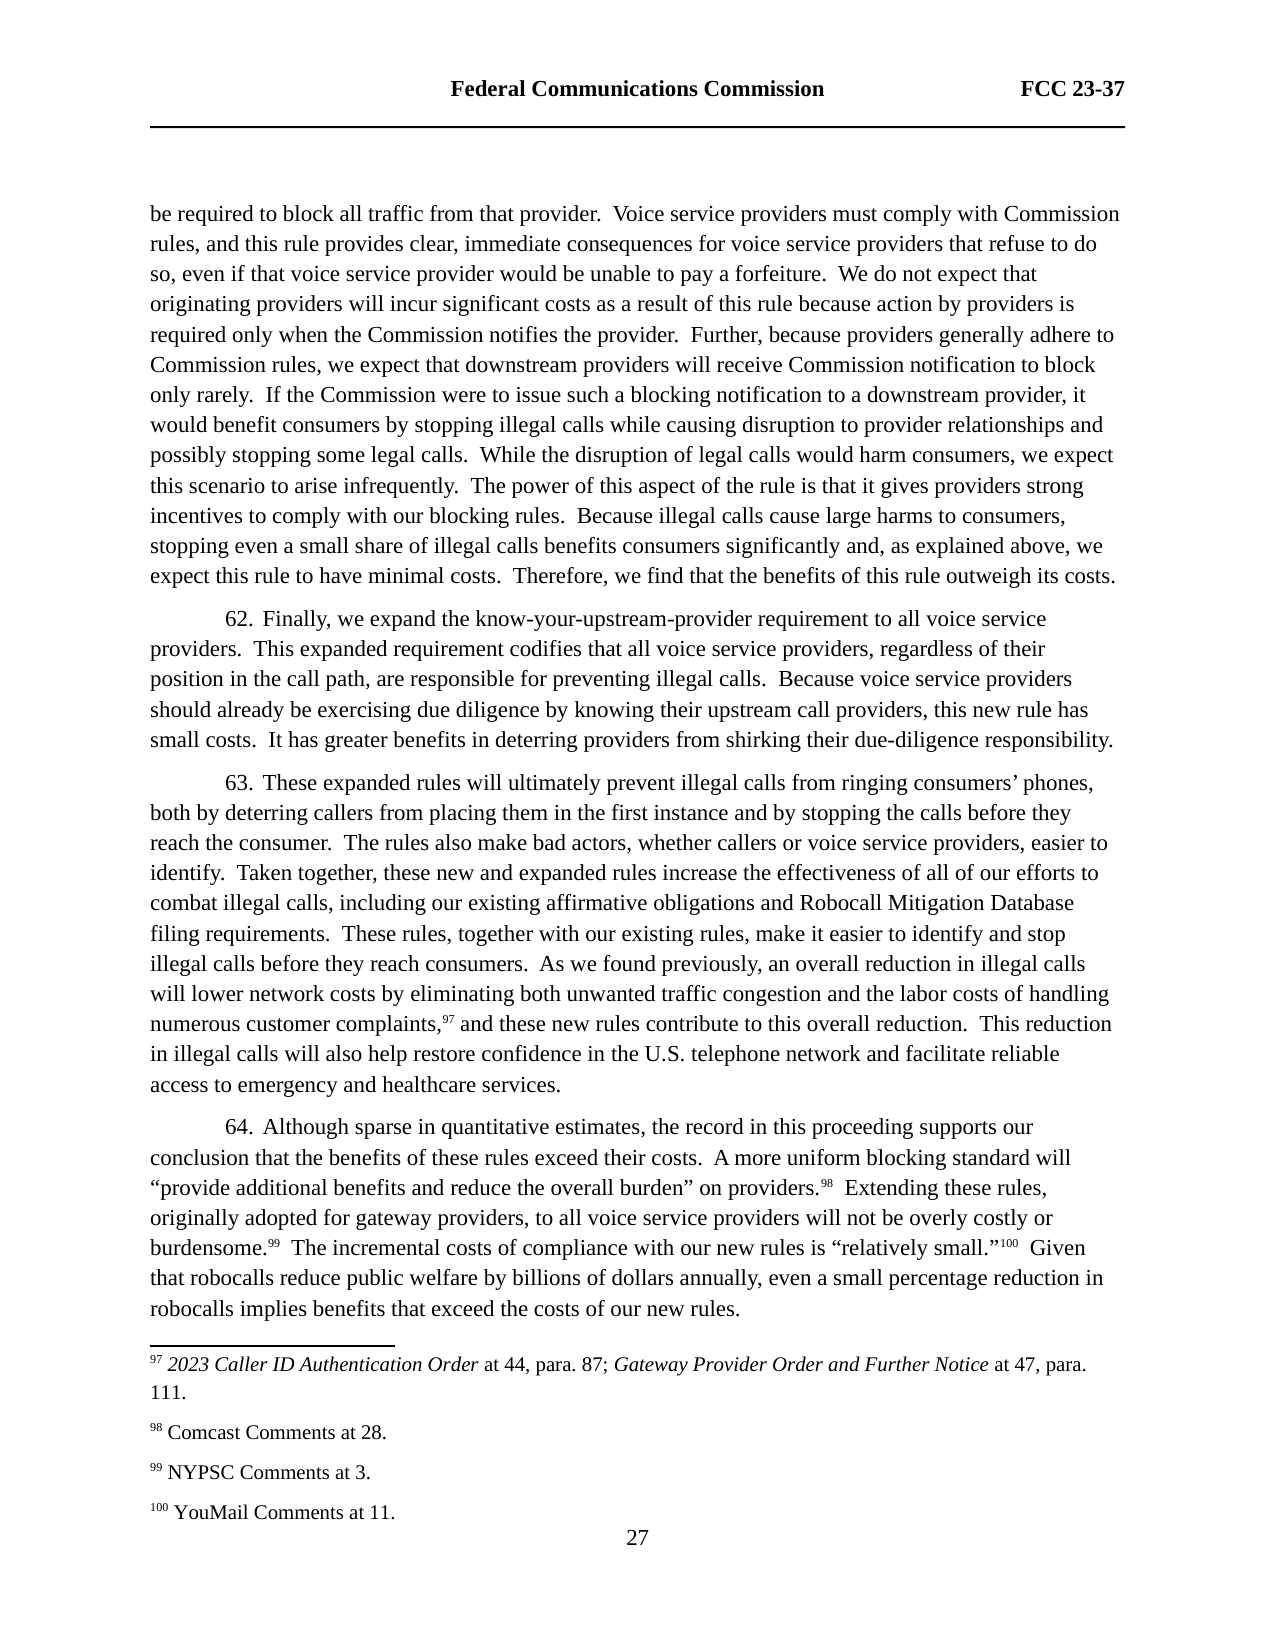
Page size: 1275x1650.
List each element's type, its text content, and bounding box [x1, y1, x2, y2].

text Finally, we expand the know-your-upstream-provider requirement to all voice service providers. This expanded requirement codifies that all voice service providers, regardless of their position in the call path, are responsible for preventing illegal calls. Because voice service providers should already be exercising due diligence by knowing their upstream call providers, this new rule has small costs. It has greater benefits in deterring providers from shirking their due-diligence responsibility. [150, 605, 1125, 752]
text These expanded rules will ultimately prevent illegal calls from ringing consumers’ phones, both by deterring callers from placing them in the first instance and by stopping the calls before they reach the consumer. The rules also make bad actors, whether callers or voice service providers, easier to identify. Taken together, these new and expanded rules increase the effectiveness of all of our efforts to combat illegal calls, including our existing affirmative obligations and Robocall Mitigation Database filing requirements. These rules, together with our existing rules, make it easier to identify and stop illegal calls before they reach consumers. As we found previously, an overall reduction in illegal calls will lower network costs by eliminating both unwanted traffic congestion and the labor costs of handling numerous customer complaints, and these new rules contribute to this overall reduction. This reduction in illegal calls will also help restore confidence in the U.S. telephone network and facilitate reliable access to emergency and healthcare services. [150, 768, 1125, 1097]
text Although sparse in quantitative estimates, the record in this proceeding supports our conclusion that the benefits of these rules exceed their costs. A more uniform blocking standard will “provide additional benefits and reduce the overall burden” on providers. Extending these rules, originally adopted for gateway providers, to all voice service providers will not be overly costly or burdensome. The incremental costs of compliance with our new rules is “relatively small.” Given that robocalls reduce public welfare by billions of dollars annually, even a small percentage reduction in robocalls implies benefits that exceed the costs of our new rules. [150, 1113, 1125, 1321]
text Second, we extend our requirement to block following Commission notification to originating providers and make clear that any voice service provider that receives such a notification is required to respond to the Commission and, if it is not an originating or gateway provider, inform the Commission where it got the traffic. If any voice service provider refuses to comply with this requirement, all voice service providers immediately downstream from the non-compliant provider may be required to block all traffic from that provider. Voice service providers must comply with Commission rules, and this rule provides clear, immediate consequences for voice service providers that refuse to do so, even if that voice service provider would be unable to pay a forfeiture. We do not expect that originating providers will incur significant costs as a result of this rule because action by providers is required only when the Commission notifies the provider. Further, because providers generally adhere to Commission rules, we expect that downstream providers will receive Commission notification to block only rarely. If the Commission were to issue such a blocking notification to a downstream provider, it would benefit consumers by stopping illegal calls while causing disruption to provider relationships and possibly stopping some legal calls. While the disruption of legal calls would harm consumers, we expect this scenario to arise infrequently. The power of this aspect of the rule is that it gives providers strong incentives to comply with our blocking rules. Because illegal calls cause large harms to consumers, stopping even a small share of illegal calls benefits consumers significantly and, as explained above, we expect this rule to have minimal costs. Therefore, we find that the benefits of this rule outweigh its costs. [150, 200, 1125, 589]
